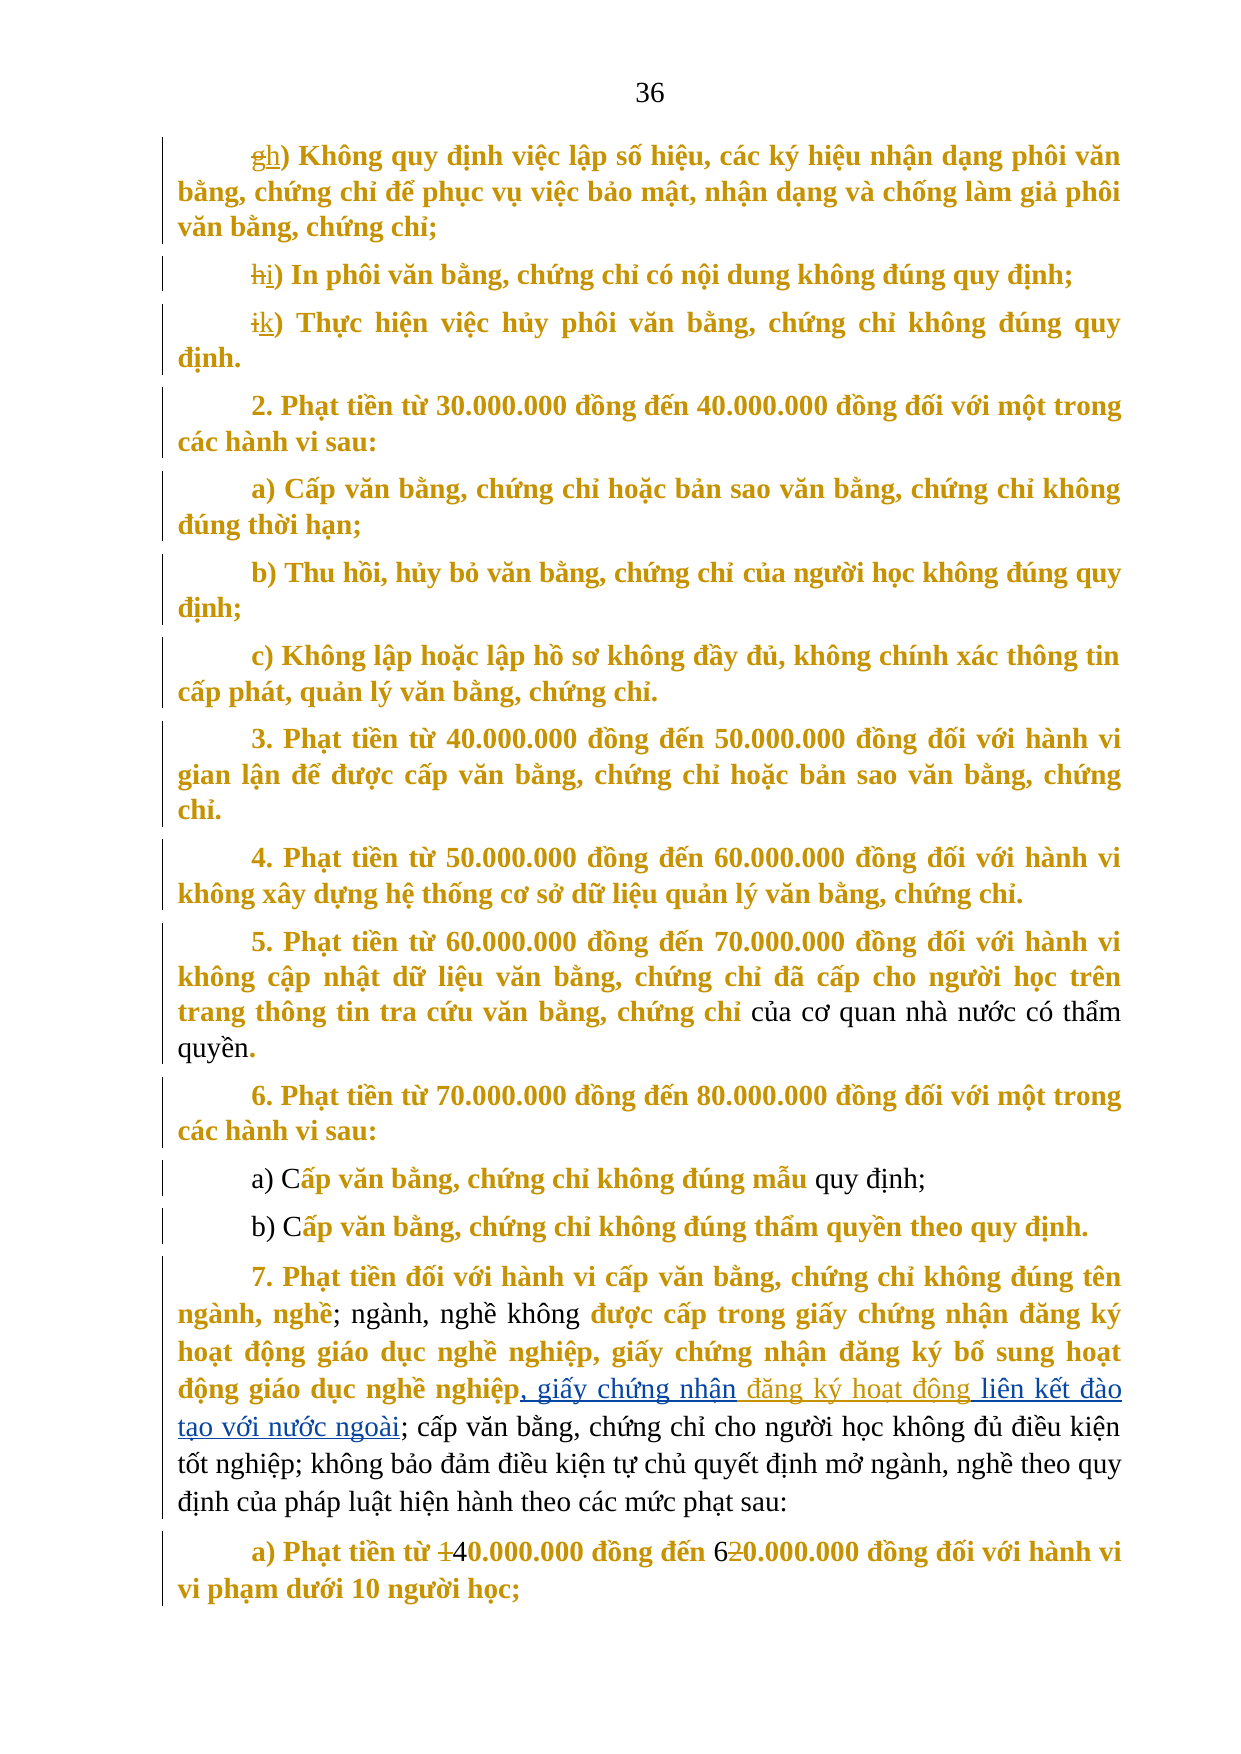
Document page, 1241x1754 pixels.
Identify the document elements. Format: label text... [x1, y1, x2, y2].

text 4. Phạt tiền từ 50.000.000 đồng đến 60.000.000 đồng đối với hành vi không xây dựng hệ thống cơ sở dữ liệu quản lý văn bằng, chứng chỉ. [177, 839, 1122, 910]
text ) Thực hiện việc hủy phôi văn bằng, chứng chỉ không đúng quy định. [177, 304, 1122, 375]
text 5. Phạt tiền từ 60.000.000 đồng đến 70.000.000 đồng đối với hành vi không cập nhật dữ liệu văn bằng, chứng chỉ đã cấp cho người học trên trang thông tin tra cứu văn bằng, chứng chỉ của cơ quan nhà nước có thẩm quyền. [177, 923, 1122, 1064]
text 7. Phạt tiền đối với hành vi cấp văn bằng, chứng chỉ không đúng tên ngành, nghề; ngành, nghề không được cấp trong giấy chứng nhận đăng ký hoạt động giáo dục nghề nghiệp, giấy chứng nhận đăng ký bổ sung hoạt động giáo dục nghề nghiệp; cấp văn bằng, chứng chỉ cho người học không đủ điều kiện tốt nghiệp; không bảo đảm điều kiện tự chủ quyết định mở ngành, nghề theo quy định của pháp luật hiện hành theo các mức phạt sau: [177, 1256, 1122, 1518]
text a) Cấp văn bằng, chứng chỉ hoặc bản sao văn bằng, chứng chỉ không đúng thời hạn; [177, 471, 1122, 541]
text 3. Phạt tiền từ 40.000.000 đồng đến 50.000.000 đồng đối với hành vi gian lận để được cấp văn bằng, chứng chỉ hoặc bản sao văn bằng, chứng chỉ. [177, 721, 1122, 827]
text a) Phạt tiền từ 40.000.000 đồng đến 60.000.000 đồng đối với hành vi vi phạm dưới 10 người học; [177, 1531, 1122, 1606]
text 6. Phạt tiền từ 70.000.000 đồng đến 80.000.000 đồng đối với một trong các hành vi sau: [177, 1077, 1122, 1148]
text b) Cấp văn bằng, chứng chỉ không đúng thẩm quyền theo quy định. [177, 1208, 1122, 1243]
text ) Không quy định việc lập số hiệu, các ký hiệu nhận dạng phôi văn bằng, chứng chỉ để phục vụ việc bảo mật, nhận dạng và chống làm giả phôi văn bằng, chứng chỉ; [177, 137, 1122, 243]
text ) In phôi văn bằng, chứng chỉ có nội dung không đúng quy định; [177, 256, 1122, 291]
text b) Thu hồi, hủy bỏ văn bằng, chứng chỉ của người học không đúng quy định; [177, 554, 1122, 625]
text a) Cấp văn bằng, chứng chỉ không đúng mẫu quy định; [177, 1160, 1122, 1196]
text c) Không lập hoặc lập hồ sơ không đầy đủ, không chính xác thông tin cấp phát, quản lý văn bằng, chứng chỉ. [177, 637, 1122, 708]
text 2. Phạt tiền từ 30.000.000 đồng đến 40.000.000 đồng đối với một trong các hành vi sau: [177, 387, 1122, 458]
